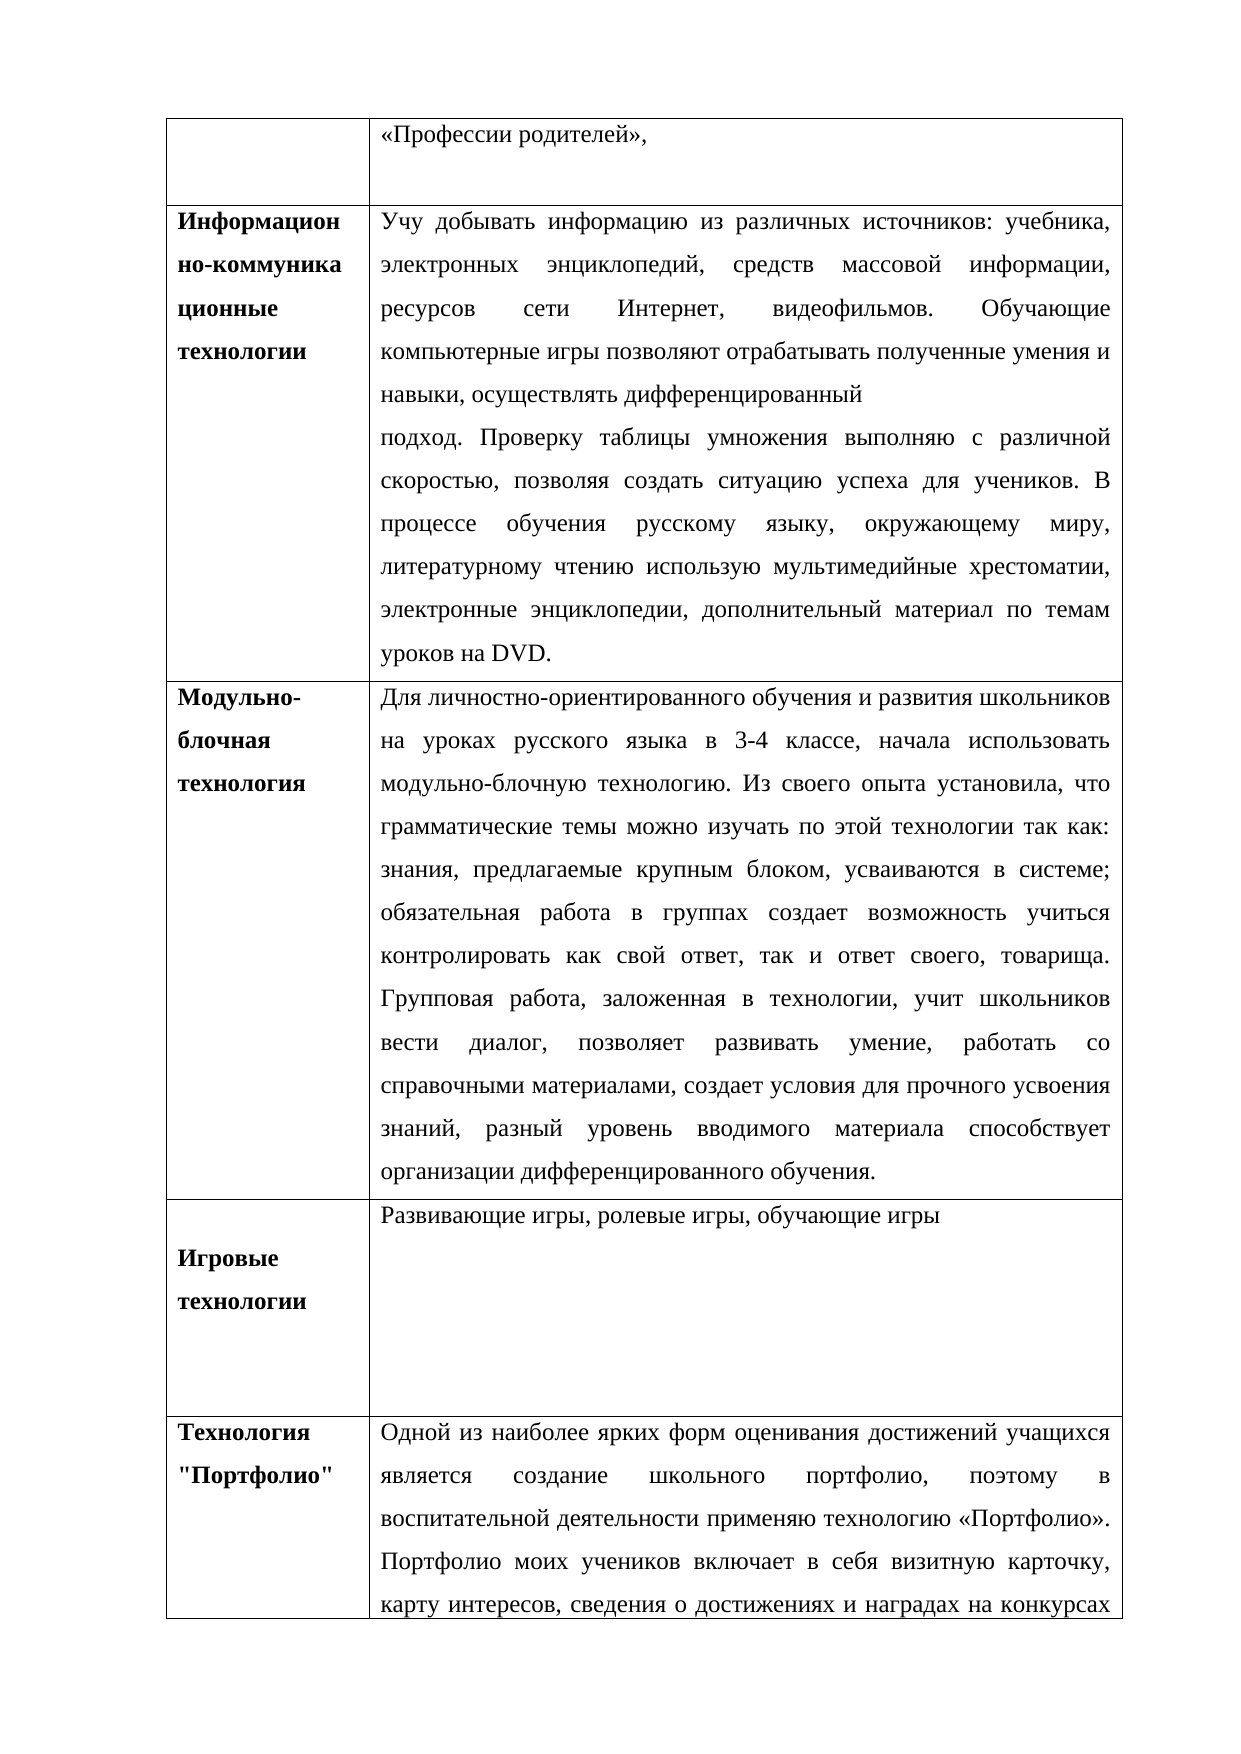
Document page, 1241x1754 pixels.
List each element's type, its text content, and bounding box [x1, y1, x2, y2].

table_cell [167, 119, 369, 205]
table_cell Игровые технологии [167, 1200, 369, 1416]
table_cell Для личностно-ориентированного обучения и развития школьников на уроках русского языка в 3-4 классе, начала использовать модульно-блочную технологию. Из своего опыта установила, что грамматические темы можно изучать по этой технологии так как: знания, предлагаемые крупным блоком, усваиваются в системе; обязательная работа в группах создает возможность учиться контролировать как свой ответ, так и ответ своего, товарища. Групповая работа, заложенная в технологии, учит школьников вести диалог, позволяет развивать умение, работать со справочными материалами, создает условия для прочного усвоения знаний, разный уровень вводимого материала способствует организации дифференцированного обучения. [370, 682, 1122, 1199]
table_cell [167, 1417, 369, 1618]
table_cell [370, 1417, 1122, 1618]
table_cell Учу добывать информацию из различных источников: учебника, электронных энциклопедий, средств массовой информации, ресурсов сети Интернет, видеофильмов. Обучающие компьютерные игры позволяют отрабатывать полученные умения и навыки, осуществлять дифференцированный подход. Проверку таблицы умножения выполняю с различной скоростью, позволяя создать ситуацию успеха для учеников. В процессе обучения русскому языку, окружающему миру, литературному чтению использую мультимедийные хрестоматии, электронные энциклопедии, дополнительный материал по темам уроков на DVD. [370, 206, 1122, 681]
table_cell Информацион но-коммуника ционные технологии [167, 206, 369, 681]
table_cell Развивающие игры, ролевые игры, обучающие игры [370, 1200, 1122, 1416]
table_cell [370, 119, 1122, 205]
table_cell Модульно-блочная технология [167, 682, 369, 1199]
